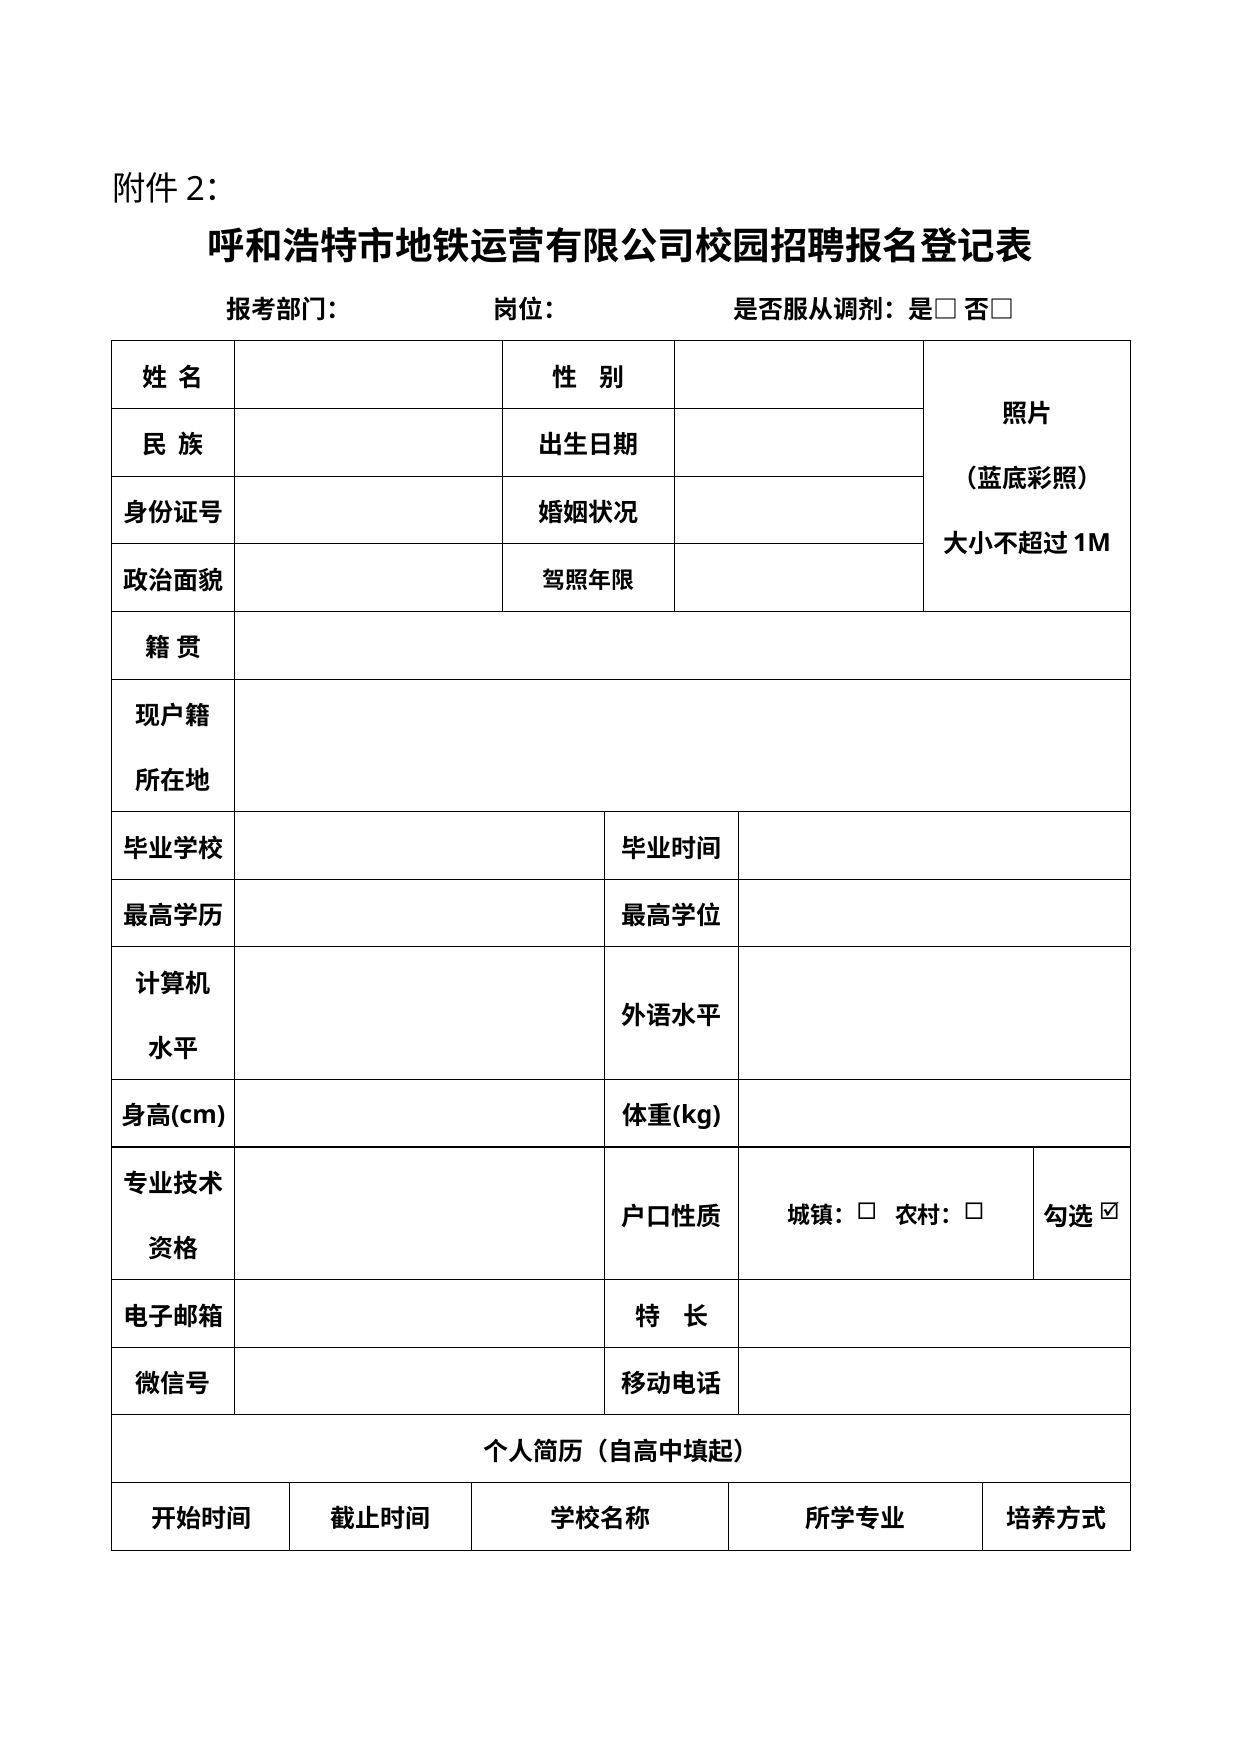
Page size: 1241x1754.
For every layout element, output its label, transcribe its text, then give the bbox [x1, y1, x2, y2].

table_cell 现户籍 所在地 [112, 680, 234, 811]
table_cell [675, 477, 923, 543]
table_cell 城镇： 农村： [739, 1148, 1033, 1279]
table_cell 开始时间 [112, 1483, 289, 1549]
table_cell 个人简历（自高中填起） [112, 1415, 1130, 1482]
table_cell [739, 880, 1130, 946]
table_cell [235, 680, 1130, 811]
table_cell 身份证号 [112, 477, 234, 543]
table_cell [235, 1148, 604, 1279]
table_cell 移动电话 [605, 1348, 738, 1414]
table_cell 微信号 [112, 1348, 234, 1414]
table_header [235, 341, 502, 408]
table_cell 计算机 水平 [112, 947, 234, 1079]
table_cell [235, 612, 1130, 678]
table_cell 专业技术资格 [112, 1148, 234, 1279]
table_cell 培养方式 [983, 1483, 1130, 1549]
table_cell 毕业学校 [112, 812, 234, 879]
table_cell 婚姻状况 [503, 477, 674, 543]
table_header 姓 名 [112, 341, 234, 408]
table_cell [739, 1280, 1130, 1347]
table_cell [675, 544, 923, 611]
table_cell 勾选 [1034, 1148, 1130, 1279]
table_cell [739, 947, 1130, 1079]
table_cell 民 族 [112, 409, 234, 476]
table_cell [739, 1080, 1130, 1146]
table_cell 出生日期 [503, 409, 674, 476]
table_cell [235, 812, 604, 879]
table_cell [235, 947, 604, 1079]
table_cell [235, 880, 604, 946]
table_cell 最高学位 [605, 880, 738, 946]
table_cell [235, 1080, 604, 1146]
table_cell [235, 477, 502, 543]
table_cell 截止时间 [290, 1483, 471, 1549]
table_cell 政治面貌 [112, 544, 234, 611]
table_cell [235, 544, 502, 611]
table_cell [235, 1348, 604, 1414]
table_cell [739, 812, 1130, 879]
table_cell 籍 贯 [112, 612, 234, 678]
table_cell 外语水平 [605, 947, 738, 1079]
table_cell 最高学历 [112, 880, 234, 946]
table_cell 体重(kg) [605, 1080, 738, 1146]
table_cell 电子邮箱 [112, 1280, 234, 1347]
table_cell 学校名称 [472, 1483, 728, 1549]
table_cell 毕业时间 [605, 812, 738, 879]
table_cell 特 长 [605, 1280, 738, 1347]
table_header 照片 （蓝底彩照） 大小不超过1M [924, 341, 1130, 611]
table_cell 身高(cm) [112, 1080, 234, 1146]
table_cell [235, 409, 502, 476]
table_cell [235, 1280, 604, 1347]
table_cell 户口性质 [605, 1148, 738, 1279]
table_cell [675, 409, 923, 476]
text 呼和浩特市地铁运营有限公司校园招聘报名登记表 [112, 210, 1128, 275]
text 附件2： [112, 162, 1128, 210]
table_cell 所学专业 [729, 1483, 982, 1549]
table_header [675, 341, 923, 408]
table_header 性 别 [503, 341, 674, 408]
table_cell 驾照年限 [503, 544, 674, 611]
table_cell [739, 1348, 1130, 1414]
text 报考部门： 岗位： 是否服从调剂：是□ 否□ [112, 275, 1128, 340]
